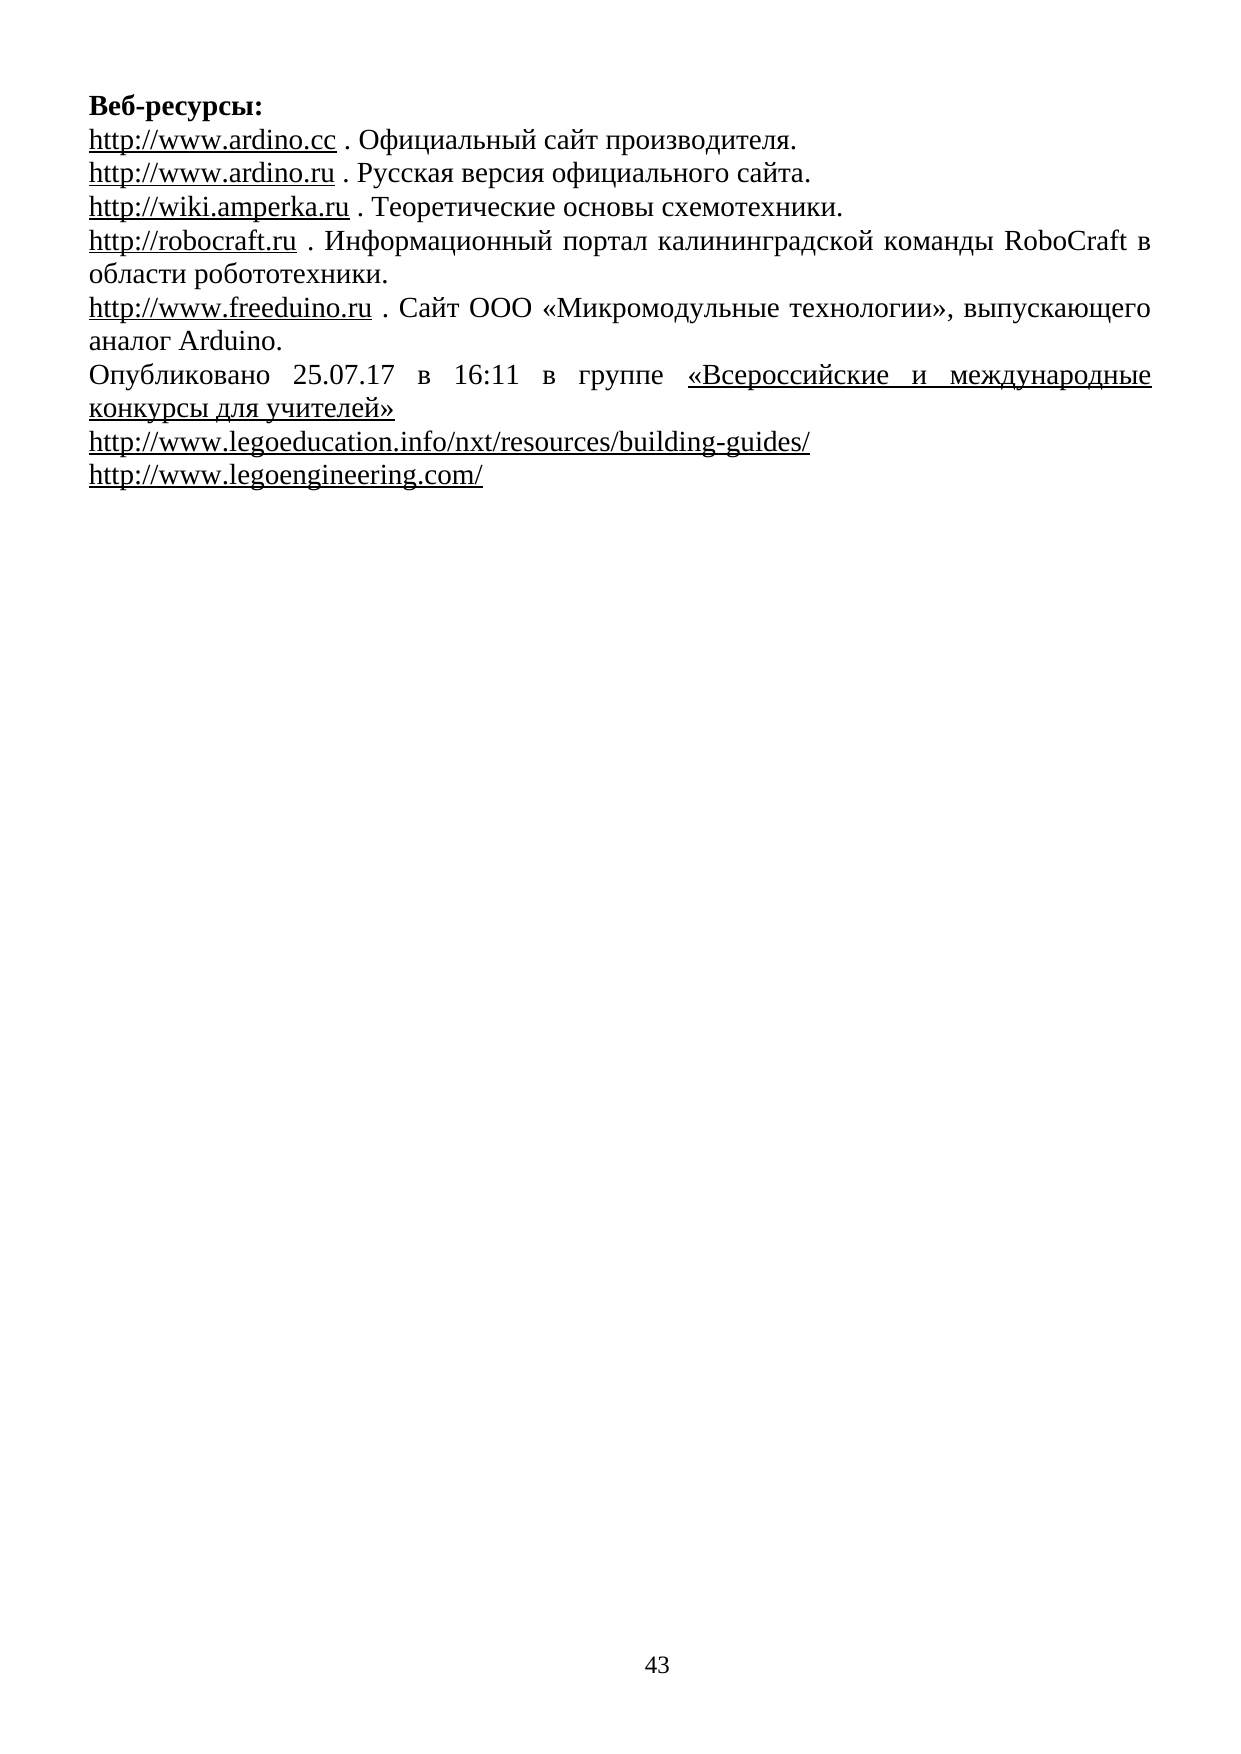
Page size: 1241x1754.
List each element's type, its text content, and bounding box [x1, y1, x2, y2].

text http://www.ardino.ru . Русская версия официального сайта. [88, 156, 1152, 189]
text Веб-ресурсы: [88, 88, 1152, 122]
list Опубликовано 25.07.17 в 16:11 в группе «Всероссийские и международные конкурсы для учителей» [88, 357, 1152, 424]
text http://www.ardino.cc . Официальный сайт производителя. [88, 122, 1152, 156]
text http://robocraft.ru . Информационный портал калининградской команды RoboCraft в области робототехники. [88, 223, 1152, 290]
list http://www.legoengineering.com/ [88, 457, 1152, 491]
text http://wiki.amperka.ru . Теоретические основы схемотехники. [88, 189, 1152, 223]
text http://www.freeduino.ru . Сайт ООО «Микромодульные технологии», выпускающего аналог Arduino. [88, 290, 1152, 357]
list http://www.legoeducation.info/nxt/resources/building-guides/ [88, 424, 1152, 457]
